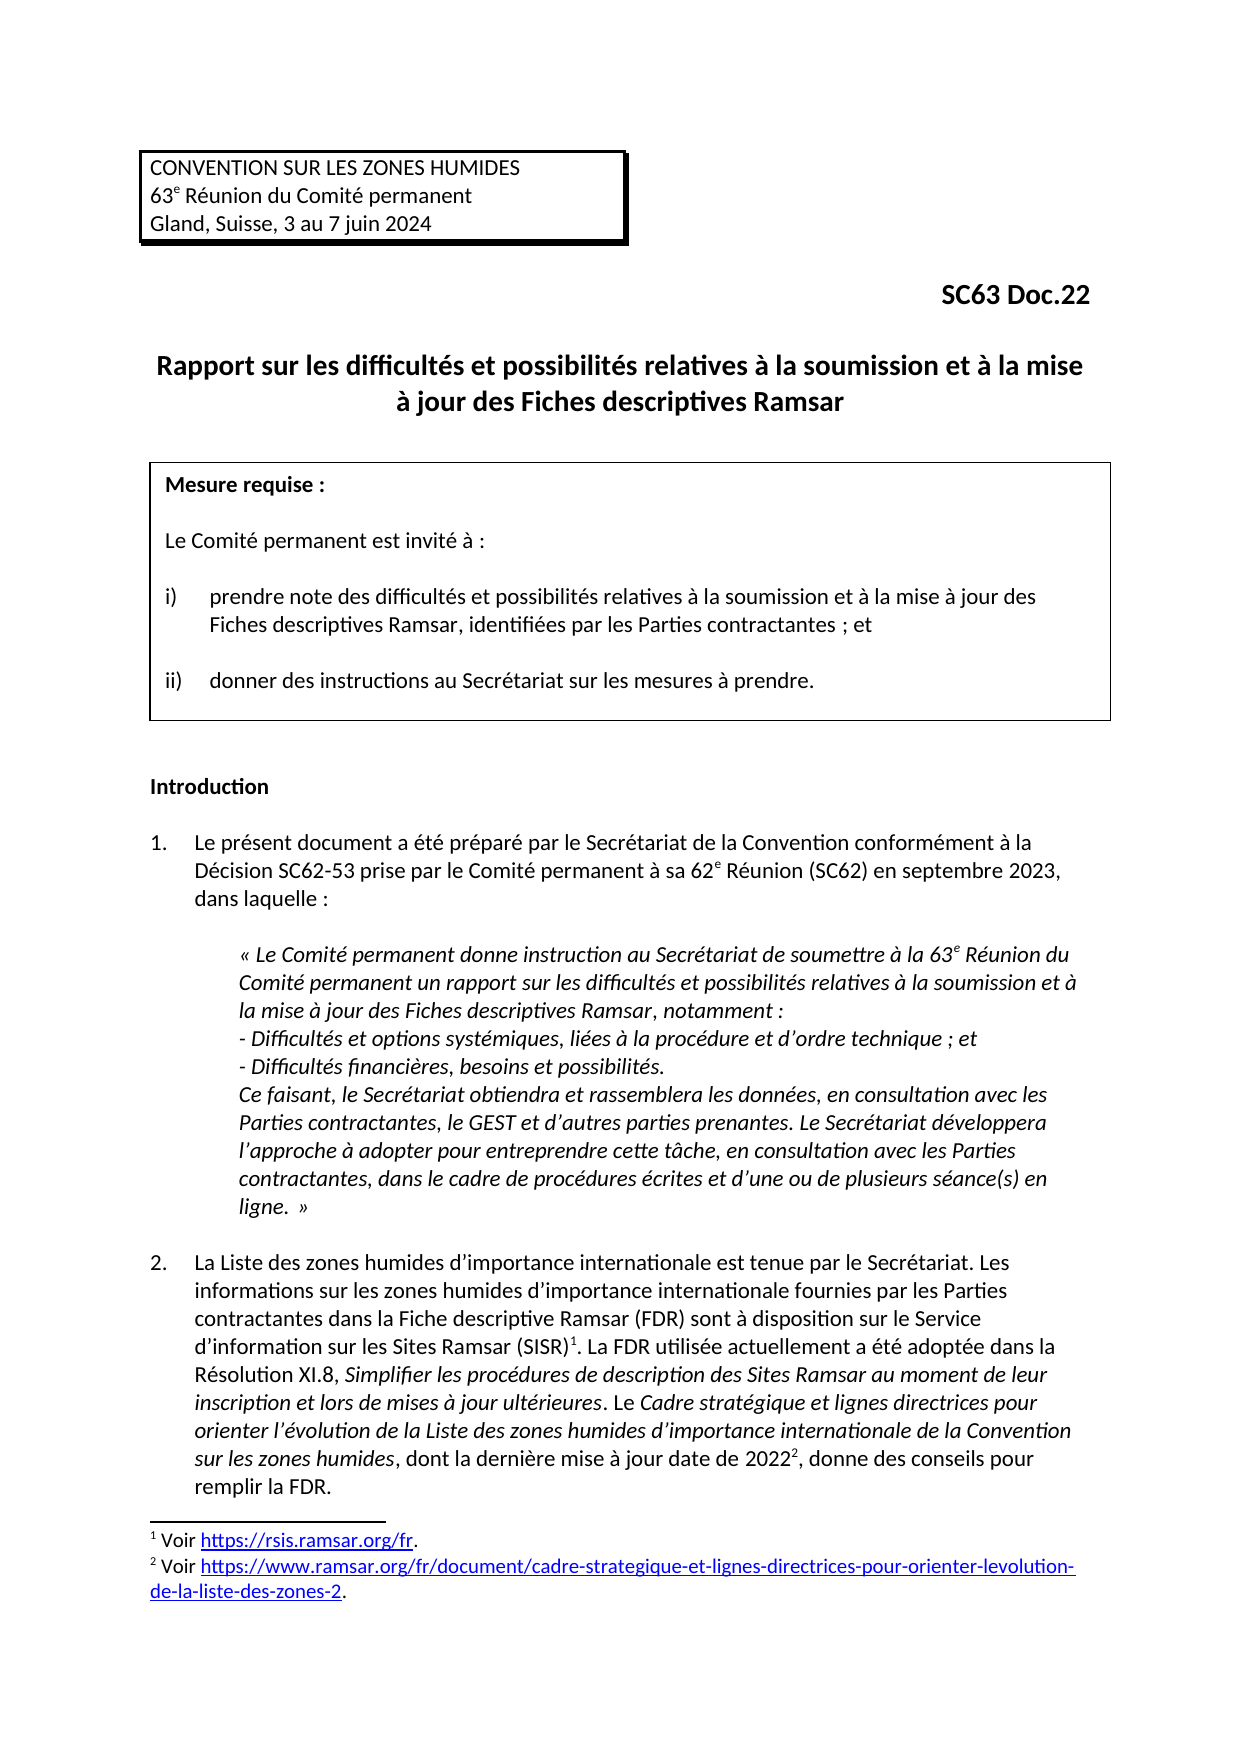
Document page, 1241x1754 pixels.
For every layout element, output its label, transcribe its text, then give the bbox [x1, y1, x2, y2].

text 63e Réunion du Comité permanent [142, 178, 623, 206]
list « Le Comité permanent donne instruction au Secrétariat de soumettre à la 63e Réunion du Comité permanent un rapport sur les difficultés et possibilités relatives à la soumission et à la mise à jour des Fiches descriptives Ramsar, notamment : [239, 940, 1090, 1024]
list Ce faisant, le Secrétariat obtiendra et rassemblera les données, en consultation avec les Parties contractantes, le GEST et d’autres parties prenantes. Le Secrétariat développera l’approche à adopter pour entreprendre cette tâche, en consultation avec les Parties contractantes, dans le cadre de procédures écrites et d’une ou de plusieurs séance(s) en ligne. » [239, 1080, 1090, 1220]
text Gland, Suisse, 3 au 7 juin 2024 [142, 206, 623, 239]
list - Difficultés financières, besoins et possibilités. [239, 1052, 1090, 1080]
text Introduction [150, 772, 1090, 800]
list - Difficultés et options systémiques, liées à la procédure et d’ordre technique ; et [239, 1024, 1090, 1052]
text 2. La Liste des zones humides d’importance internationale est tenue par le Secrétariat. Les informations sur les zones humides d’importance internationale fournies par les Parties contractantes dans la Fiche descriptive Ramsar (FDR) sont à disposition sur le Service d’information sur les Sites Ramsar (SISR). La FDR utilisée actuellement a été adoptée dans la Résolution XI.8, Simplifier les procédures de description des Sites Ramsar au moment de leur inscription et lors de mises à jour ultérieures. Le Cadre stratégique et lignes directrices pour orienter l’évolution de la Liste des zones humides d’importance internationale de la Convention sur les zones humides, dont la dernière mise à jour date de 2022, donne des conseils pour remplir la FDR. [150, 1248, 1090, 1501]
text CONVENTION SUR LES ZONES HUMIDES [142, 153, 623, 178]
text 1. Le présent document a été préparé par le Secrétariat de la Convention conformément à la Décision SC62-53 prise par le Comité permanent à sa 62e Réunion (SC62) en septembre 2023, dans laquelle : [150, 828, 1090, 912]
text Rapport sur les difficultés et possibilités relatives à la soumission et à la mise à jour des Fiches descriptives Ramsar [150, 347, 1090, 418]
text SC63 Doc.22 [150, 276, 1090, 312]
